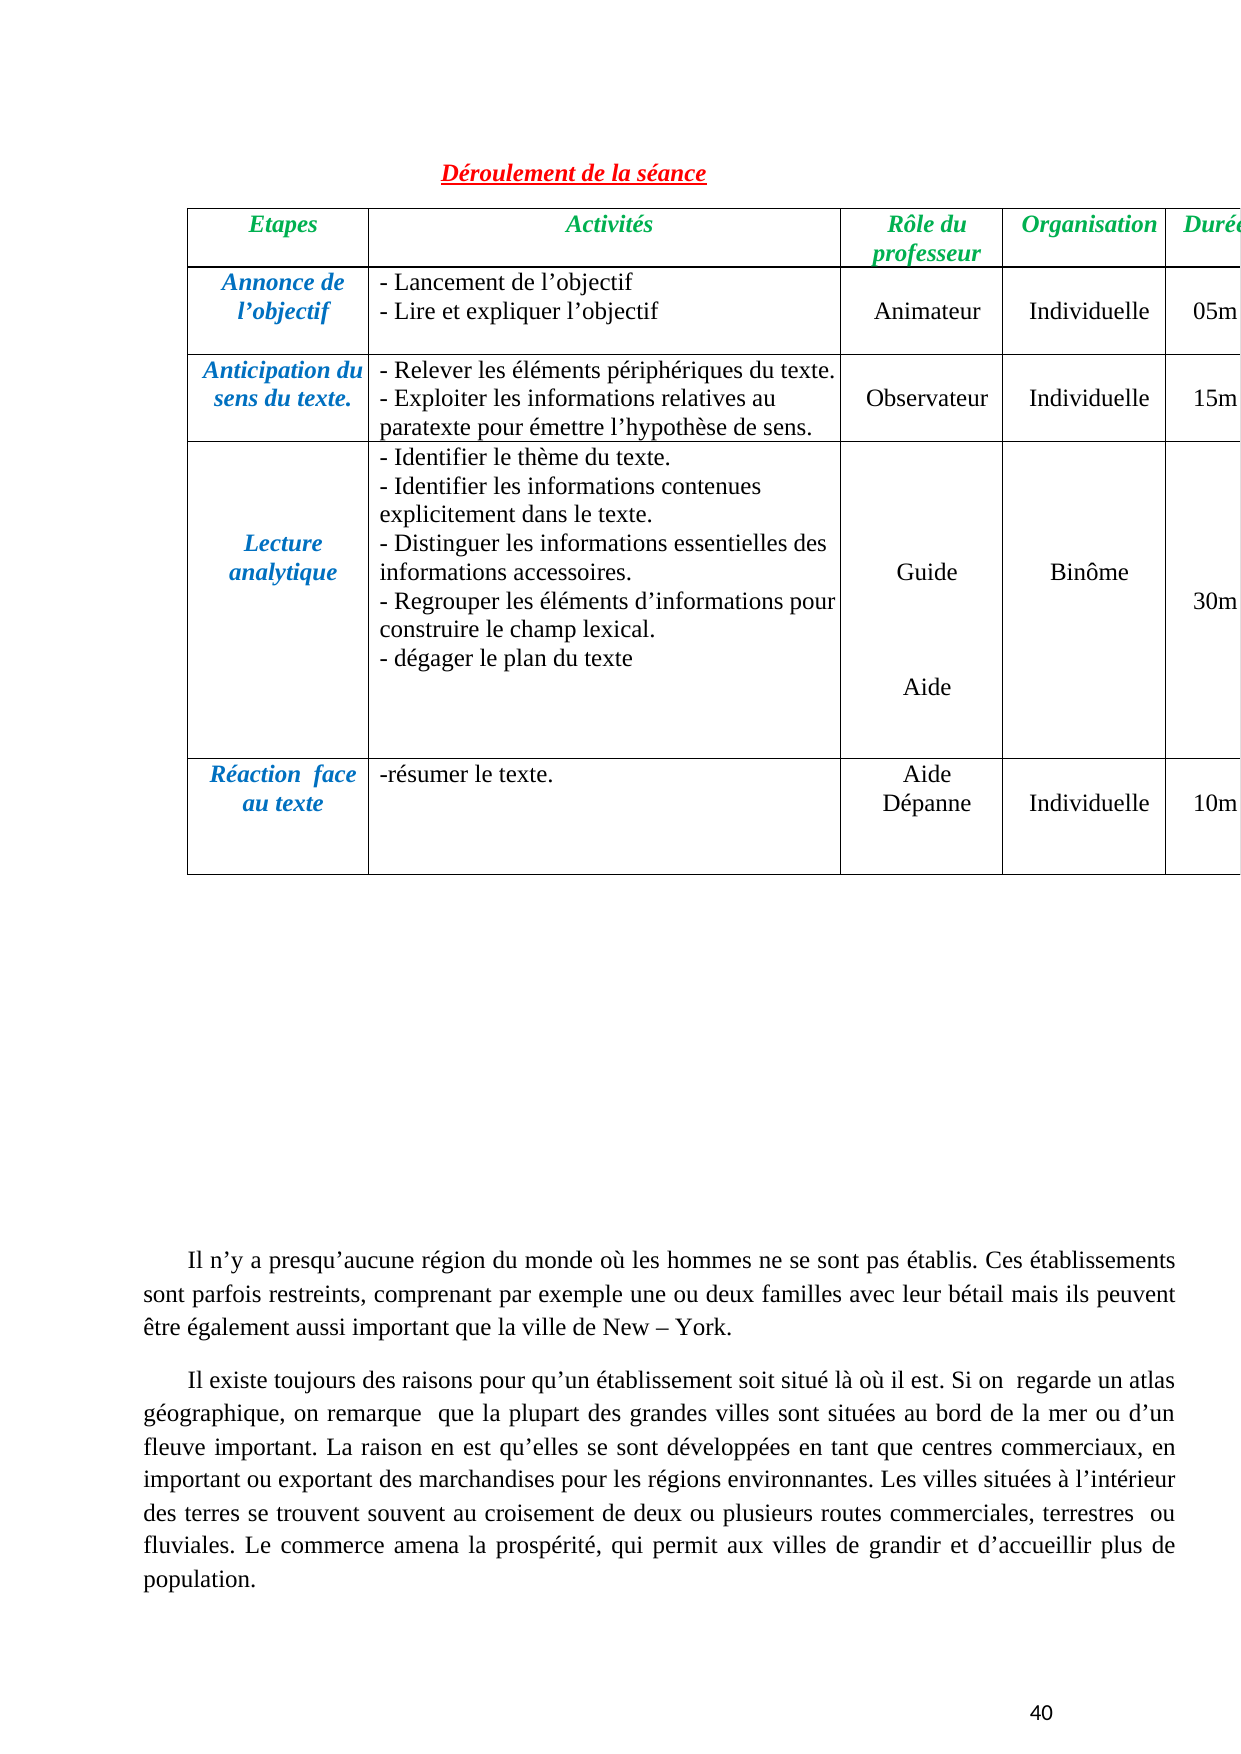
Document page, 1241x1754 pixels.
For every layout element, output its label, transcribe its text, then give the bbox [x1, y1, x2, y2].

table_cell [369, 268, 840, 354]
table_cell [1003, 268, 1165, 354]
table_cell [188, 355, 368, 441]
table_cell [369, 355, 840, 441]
text Il n’y a presqu’aucune région du monde où les hommes ne se sont pas établis. Ces établissements sont parfois restreints, comprenant par exemple une ou deux familles avec leur bétail mais ils peuvent être également aussi important que la ville de New – York. [143, 1246, 1177, 1340]
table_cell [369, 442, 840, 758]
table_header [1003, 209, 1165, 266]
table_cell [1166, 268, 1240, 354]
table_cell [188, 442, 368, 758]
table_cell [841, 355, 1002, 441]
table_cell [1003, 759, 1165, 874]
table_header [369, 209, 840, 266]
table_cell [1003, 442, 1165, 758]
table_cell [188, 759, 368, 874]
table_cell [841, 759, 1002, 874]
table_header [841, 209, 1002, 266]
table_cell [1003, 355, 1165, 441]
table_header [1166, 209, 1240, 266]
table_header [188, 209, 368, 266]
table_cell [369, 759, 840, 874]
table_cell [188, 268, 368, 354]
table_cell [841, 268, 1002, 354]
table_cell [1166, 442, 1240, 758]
text Il existe toujours des raisons pour qu’un établissement soit situé là où il est. Si on regarde un atlas géographique, on remarque que la plupart des grandes villes sont situées au bord de la mer ou d’un fleuve important. La raison en est qu’elles se sont développées en tant que centres commerciaux, en important ou exportant des marchandises pour les régions environnantes. Les villes situées à l’intérieur des terres se trouvent souvent au croisement de deux ou plusieurs routes commerciales, terrestres ou fluviales. Le commerce amena la prospérité, qui permit aux villes de grandir et d’accueillir plus de population. [143, 1366, 1177, 1592]
text Déroulement de la séance [84, 158, 1063, 187]
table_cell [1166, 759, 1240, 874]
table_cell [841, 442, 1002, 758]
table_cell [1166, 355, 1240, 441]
